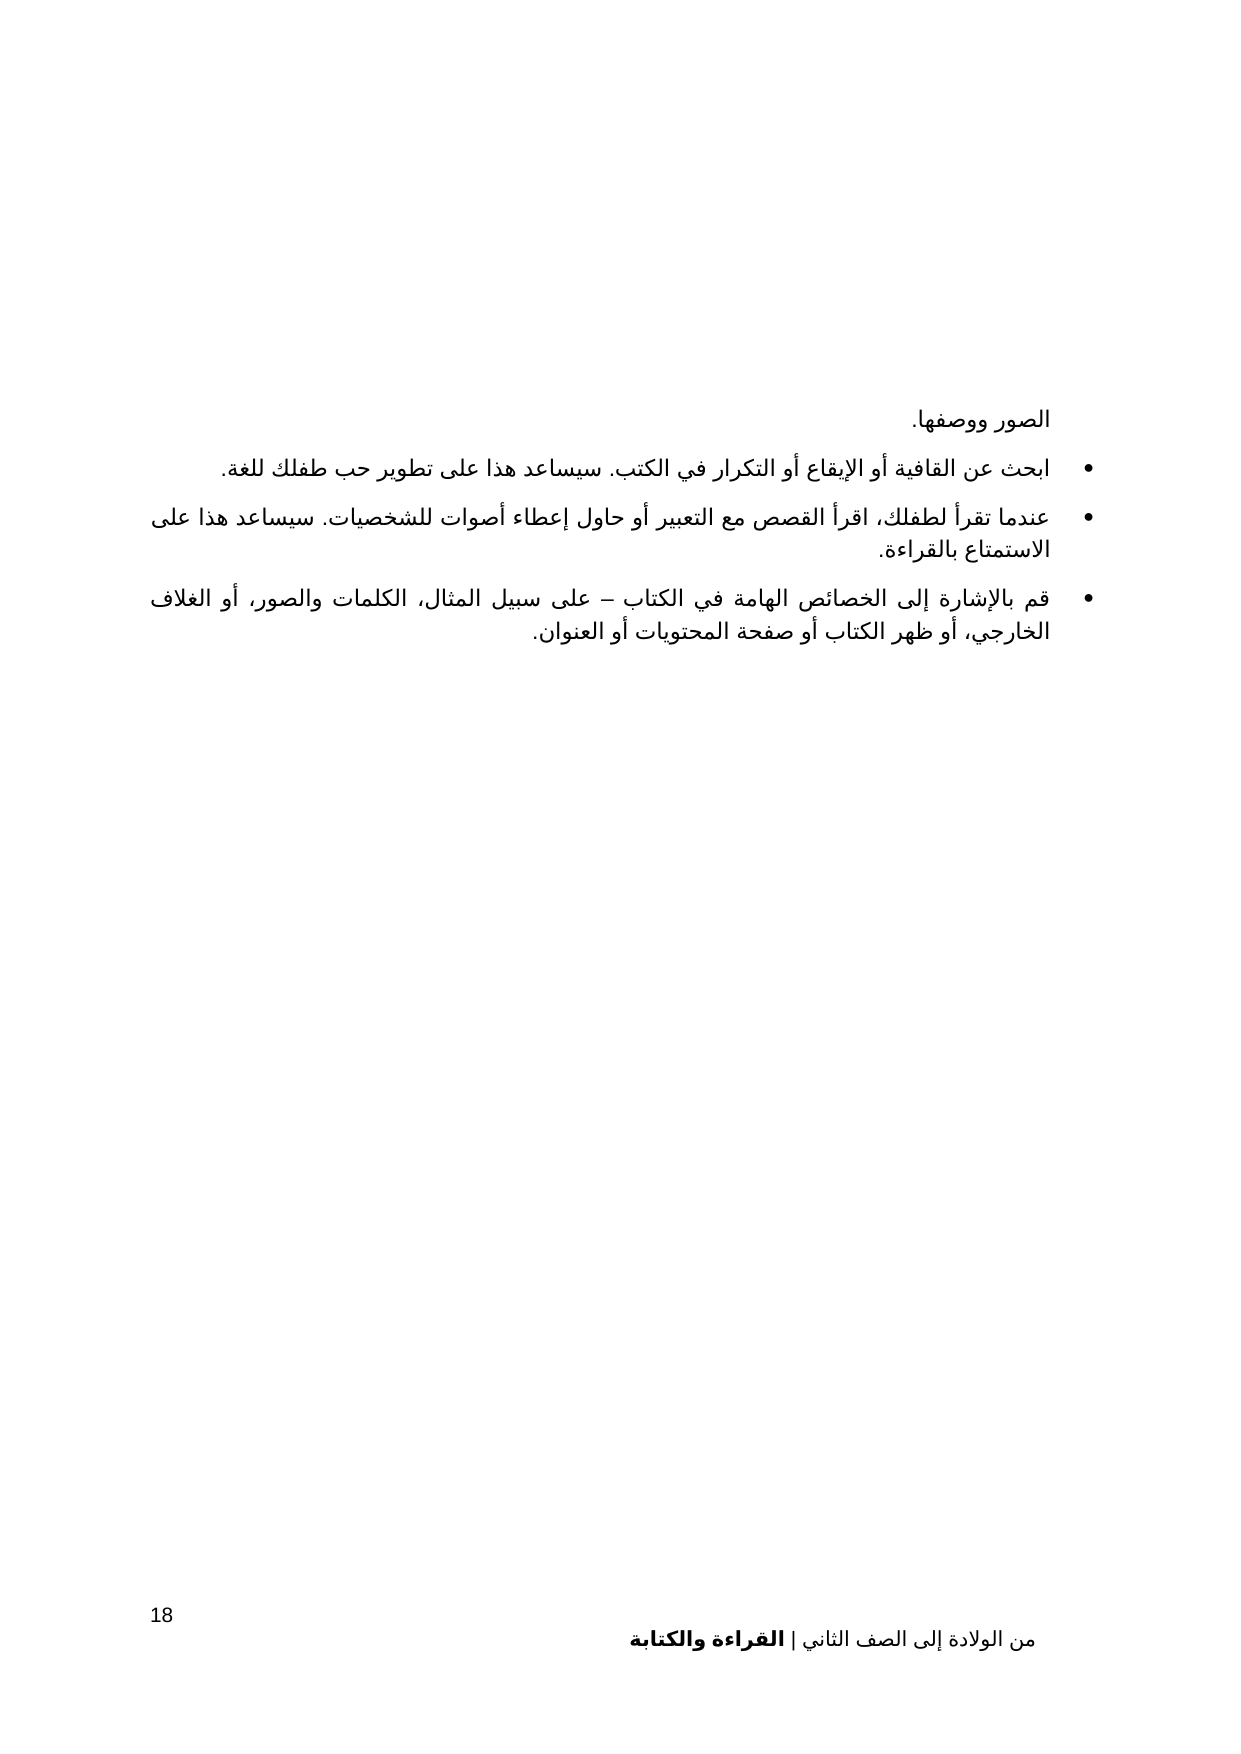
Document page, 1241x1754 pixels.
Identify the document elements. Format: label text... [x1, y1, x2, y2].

text ابحث عن القافية أو الإيقاع أو التكرار في الكتب. سيساعد هذا على تطوير حب طفلك للغة. [150, 452, 1084, 484]
text عندما تقرأ لطفلك، اقرأ القصص مع التعبير أو حاول إعطاء أصوات للشخصيات. سيساعد هذا على الاستمتاع بالقراءة. [150, 501, 1084, 566]
text قم بالإشارة إلى الخصائص الهامة في الكتاب – على سبيل المثال، الكلمات والصور، أو الغلاف الخارجي، أو ظهر الكتاب أو صفحة المحتويات أو العنوان. [150, 582, 1084, 647]
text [150, 403, 1084, 436]
